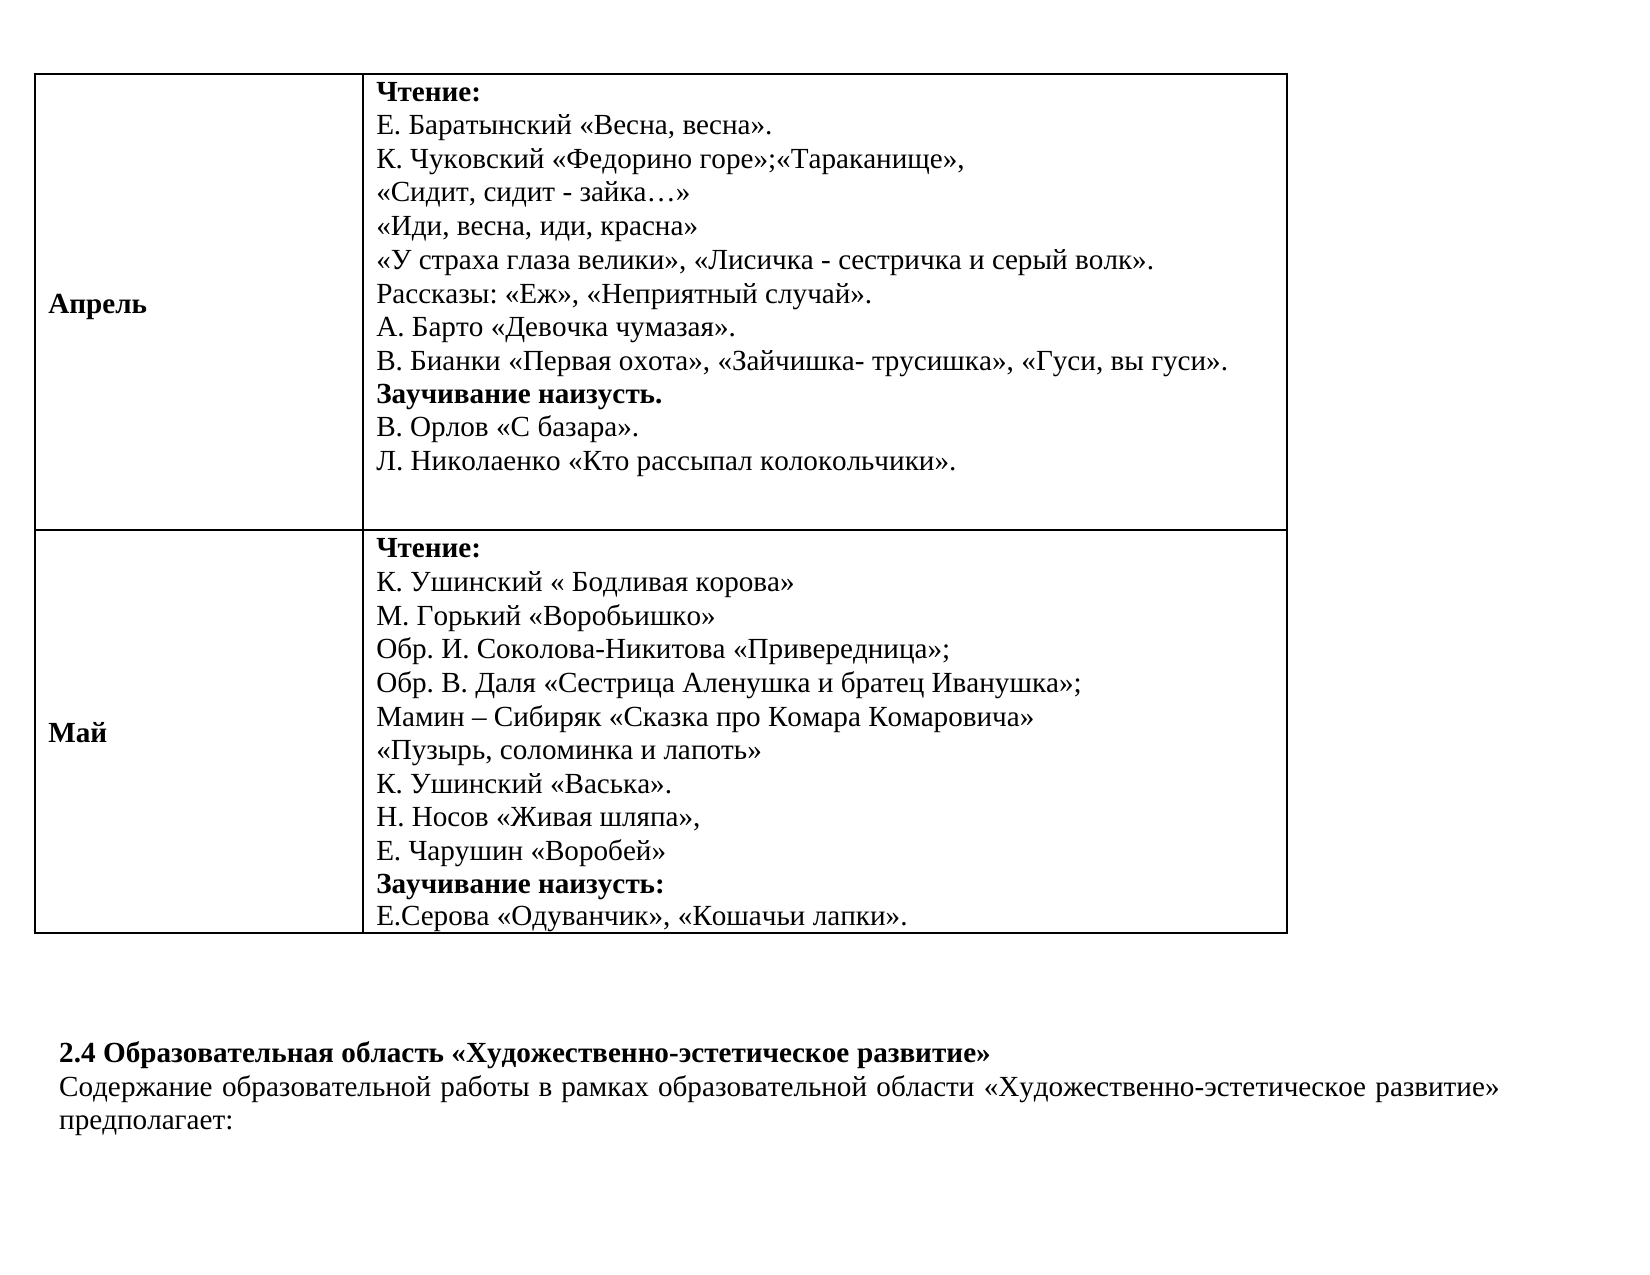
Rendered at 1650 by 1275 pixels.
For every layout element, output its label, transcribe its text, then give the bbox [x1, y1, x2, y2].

table_header Чтение: Е. Баратынский «Весна, весна». К. Чуковский «Федорино горе»;«Тараканище», «Сидит, сидит - зайка…» «Иди, весна, иди, красна» «У страха глаза велики», «Лисичка - сестричка и серый волк». Рассказы: «Еж», «Неприятный случай». А. Барто «Девочка чумазая». В. Бианки «Первая охота», «Зайчишка- трусишка», «Гуси, вы гуси». Заучивание наизусть. В. Орлов «С базара». Л. Николаенко «Кто рассыпал колокольчики». [364, 75, 1286, 529]
table_cell Чтение: К. Ушинский « Бодливая корова» М. Горький «Воробьишко» Обр. И. Соколова-Никитова «Привередница»; Обр. В. Даля «Сестрица Аленушка и братец Иванушка»; Мамин – Сибиряк «Сказка про Комара Комаровича» «Пузырь, соломинка и лапоть» К. Ушинский «Васька». Н. Носов «Живая шляпа», Е. Чарушин «Воробей» Заучивание наизусть: Е.Серова «Одуванчик», «Кошачьи лапки». [364, 531, 1286, 932]
table_cell Май [36, 531, 362, 932]
text Содержание образовательной работы в рамках образовательной области «Художественно-эстетическое развитие» предполагает: [59, 1069, 1592, 1136]
table_header Апрель [36, 75, 362, 529]
subtitle Образовательная область «Художественно-эстетическое развитие» [59, 1036, 1592, 1069]
